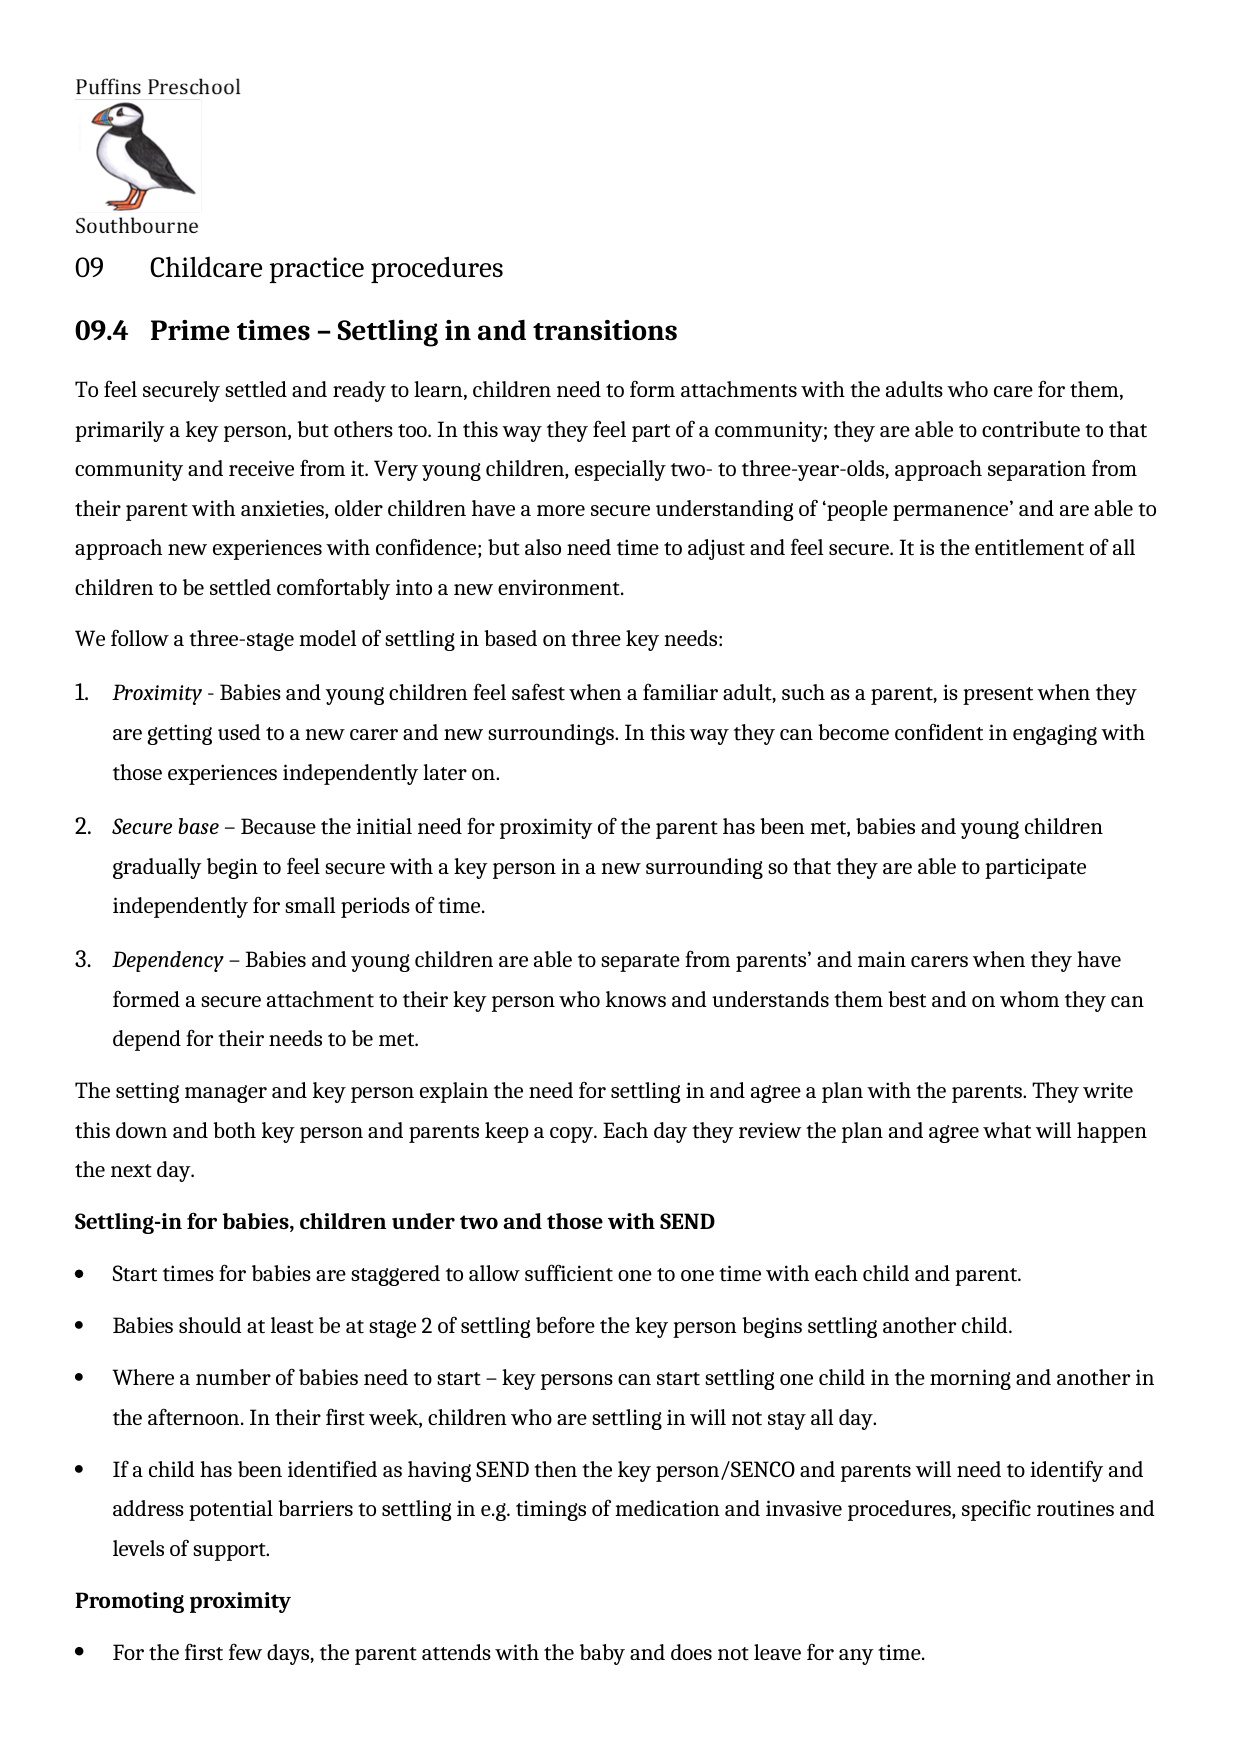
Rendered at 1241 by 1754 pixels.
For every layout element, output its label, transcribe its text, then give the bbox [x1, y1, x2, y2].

text 09 Childcare practice procedures [75, 251, 1165, 285]
text We follow a three-stage model of settling in based on three key needs: [75, 626, 1165, 653]
list For the first few days, the parent attends with the baby and does not leave for any time. [75, 1639, 1165, 1666]
list Babies should at least be at stage 2 of settling before the key person begins settling another child. [75, 1313, 1165, 1339]
list Proximity - Babies and young children feel safest when a familiar adult, such as a parent, is present when they are getting used to a new carer and new surroundings. In this way they can become confident in engaging with those experiences independently later on. [75, 678, 1165, 786]
list Where a number of babies need to start – key persons can start settling one child in the morning and another in the afternoon. In their first week, children who are settling in will not stay all day. [75, 1365, 1165, 1431]
text The setting manager and key person explain the need for settling in and agree a plan with the parents. They write this down and both key person and parents keep a copy. Each day they review the plan and agree what will happen the next day. [75, 1078, 1165, 1183]
subtitle Promoting proximity [75, 1587, 1165, 1614]
list If a child has been identified as having SEND then the key person/SENCO and parents will need to identify and address potential barriers to settling in e.g. timings of medication and invasive procedures, specific routines and levels of support. [75, 1457, 1165, 1562]
text 09.4 Prime times – Settling in and transitions [75, 314, 1165, 348]
text Settling-in for babies, children under two and those with SEND [75, 1209, 1165, 1236]
list Secure base – Because the initial need for proximity of the parent has been met, babies and young children gradually begin to feel secure with a key person in a new surrounding so that they are able to participate independently for small periods of time. [75, 812, 1165, 919]
picture [75, 73, 1166, 239]
text To feel securely settled and ready to learn, children need to form attachments with the adults who care for them, primarily a key person, but others too. In this way they feel part of a community; they are able to contribute to that community and receive from it. Very young children, especially two- to three-year-olds, approach separation from their parent with anxieties, older children have a more secure understanding of ‘people permanence’ and are able to approach new experiences with confidence; but also need time to adjust and feel secure. It is the entitlement of all children to be settled comfortably into a new environment. [75, 377, 1165, 601]
list Dependency – Babies and young children are able to separate from parents’ and main carers when they have formed a secure attachment to their key person who knows and understands them best and on whom they can depend for their needs to be met. [75, 945, 1165, 1053]
list Start times for babies are staggered to allow sufficient one to one time with each child and parent. [75, 1261, 1165, 1287]
